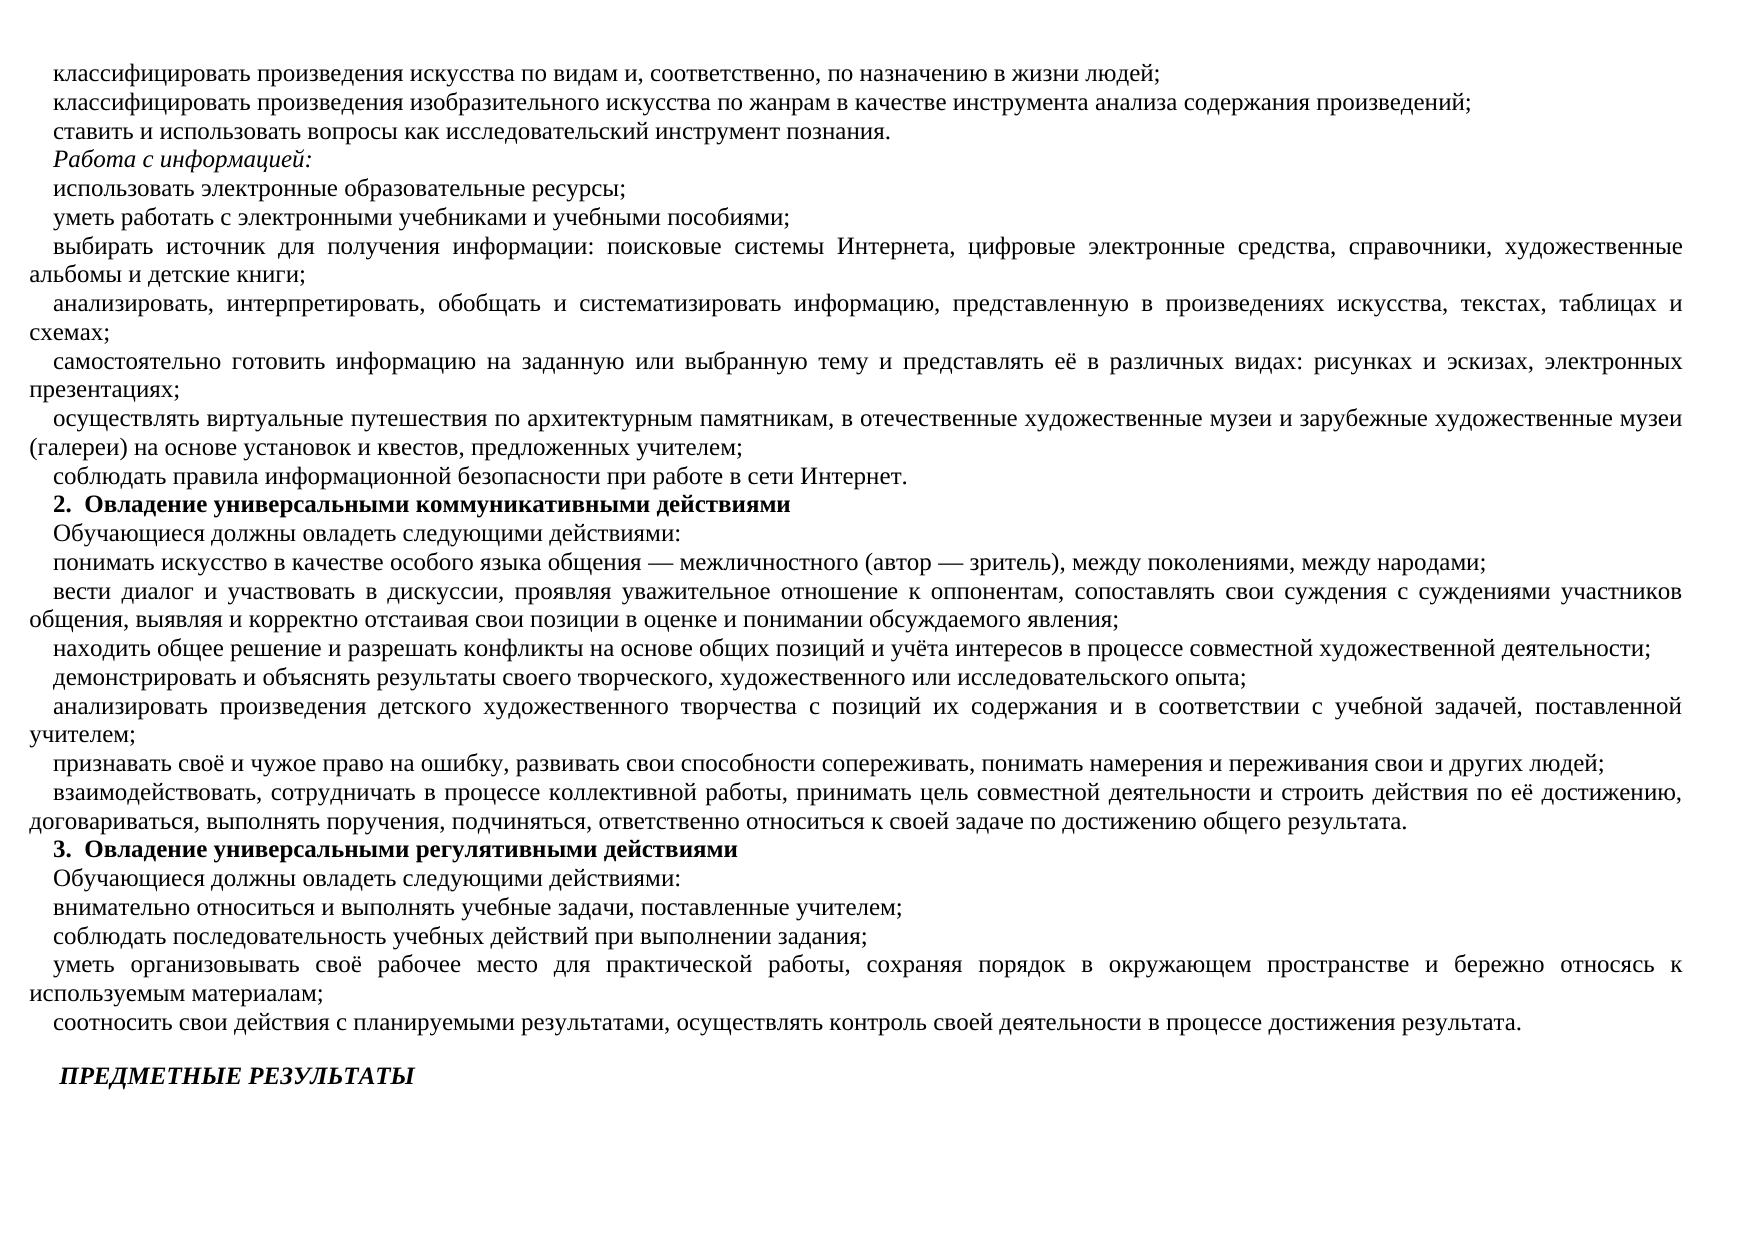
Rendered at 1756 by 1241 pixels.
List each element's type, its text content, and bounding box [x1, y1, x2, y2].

text ставить и использовать вопросы как исследовательский инструмент познания. [29, 116, 1684, 144]
text взаимодействовать, сотрудничать в процессе коллективной работы, принимать цель совместной деятельности и строить действия по её достижению, договариваться, выполнять поручения, подчиняться, ответственно относиться к своей задаче по достижению общего результата. [29, 777, 1684, 834]
text признавать своё и чужое право на ошибку, развивать свои способности сопереживать, понимать намерения и переживания свои и других людей; [29, 748, 1684, 777]
text внимательно относиться и выполнять учебные задачи, поставленные учителем; [29, 892, 1684, 921]
text анализировать, интерпретировать, обобщать и систематизировать информацию, представленную в произведениях искусства, текстах, таблицах и схемах; [29, 288, 1684, 346]
text вести диалог и участвовать в дискуссии, проявляя уважительное отношение к оппонентам, сопоставлять свои суждения с суждениями участников общения, выявляя и корректно отстаивая свои позиции в оценке и понимании обсуждаемого явления; [29, 576, 1684, 633]
text демонстрировать и объяснять результаты своего творческого, художественного или исследовательского опыта; [29, 662, 1684, 691]
text Обучающиеся должны овладеть следующими действиями: [29, 863, 1684, 892]
text понимать искусство в качестве особого языка общения — межличностного (автор — зритель), между поколениями, между народами; [29, 547, 1684, 576]
text анализировать произведения детского художественного творчества с позиций их содержания и в соответствии с учебной задачей, поставленной учителем; [29, 691, 1684, 748]
text самостоятельно готовить информацию на заданную или выбранную тему и представлять её в различных видах: рисунках и эскизах, электронных презентациях; [29, 346, 1684, 403]
text классифицировать произведения изобразительного искусства по жанрам в качестве инструмента анализа содержания произведений; [29, 87, 1684, 116]
text 2. Овладение универсальными коммуникативными действиями [29, 489, 1684, 518]
text соотносить свои действия с планируемыми результатами, осуществлять контроль своей деятельности в процессе достижения результата. [29, 1007, 1684, 1036]
text классифицировать произведения искусства по видам и, соответственно, по назначению в жизни людей; [29, 58, 1684, 87]
text осуществлять виртуальные путешествия по архитектурным памятникам, в отечественные художественные музеи и зарубежные художественные музеи (галереи) на основе установок и квестов, предложенных учителем; [29, 403, 1684, 461]
text Обучающиеся должны овладеть следующими действиями: [29, 518, 1684, 547]
text соблюдать последовательность учебных действий при выполнении задания; [29, 921, 1684, 949]
text соблюдать правила информационной безопасности при работе в сети Интернет. [29, 461, 1684, 489]
text находить общее решение и разрешать конфликты на основе общих позиций и учёта интересов в процессе совместной художественной деятельности; [29, 633, 1684, 662]
subtitle ПРЕДМЕТНЫЕ РЕЗУЛЬТАТЫ [59, 1061, 1684, 1089]
text выбирать источник для получения информации: поисковые системы Интернета, цифровые электронные средства, справочники, художественные альбомы и детские книги; [29, 231, 1684, 288]
text уметь работать с электронными учебниками и учебными пособиями; [29, 202, 1684, 231]
text использовать электронные образовательные ресурсы; [29, 173, 1684, 202]
text 3. Овладение универсальными регулятивными действиями [29, 834, 1684, 863]
text Работа с информацией: [29, 144, 1684, 173]
text уметь организовывать своё рабочее место для практической работы, сохраняя порядок в окружающем пространстве и бережно относясь к используемым материалам; [29, 949, 1684, 1007]
